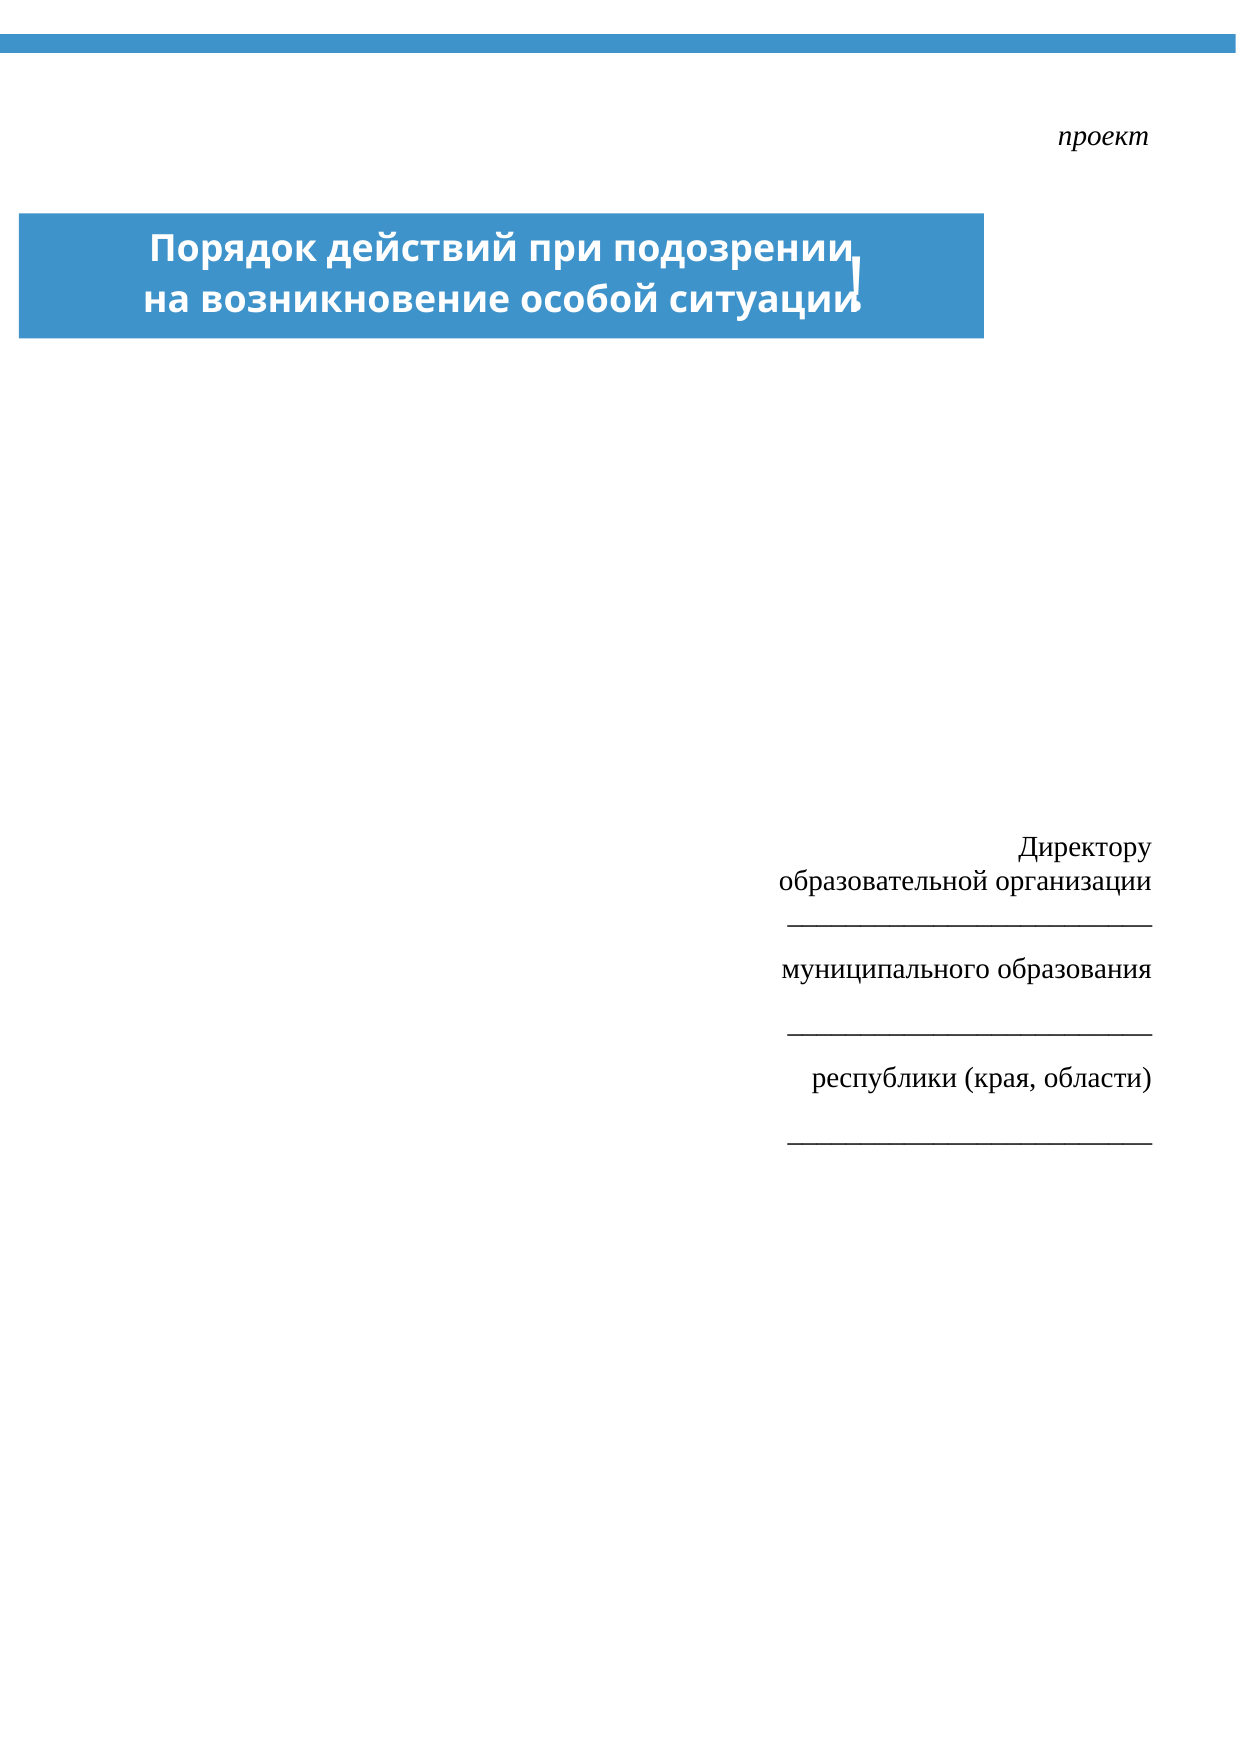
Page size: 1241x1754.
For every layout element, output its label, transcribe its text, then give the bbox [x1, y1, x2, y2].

text _________________________ [177, 1114, 1152, 1148]
text муниципального образования [177, 951, 1152, 984]
text проект [177, 118, 1152, 152]
text образовательной организации [177, 863, 1152, 897]
text _________________________ [177, 897, 1152, 930]
text _________________________ [177, 1005, 1152, 1039]
text республики (края, области) [177, 1060, 1152, 1093]
text Директору [177, 829, 1152, 863]
